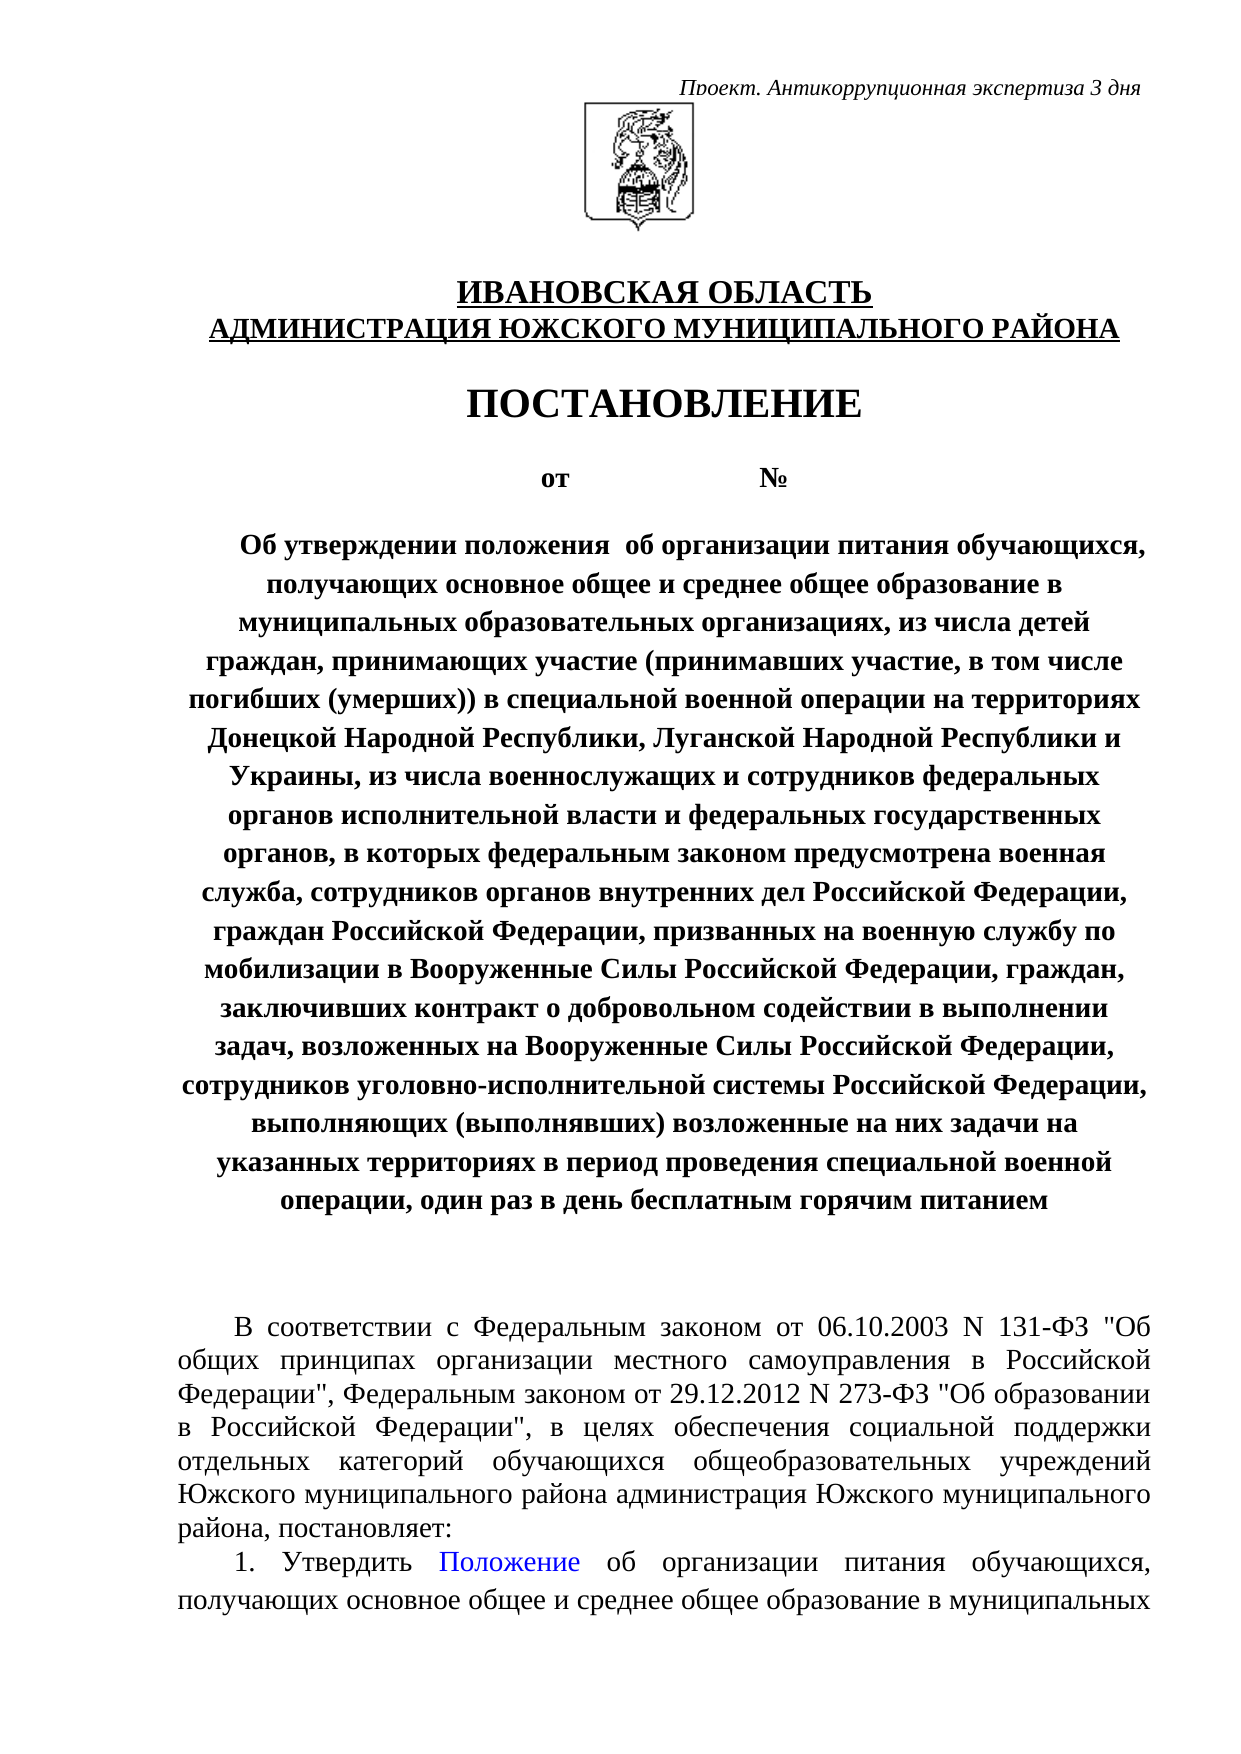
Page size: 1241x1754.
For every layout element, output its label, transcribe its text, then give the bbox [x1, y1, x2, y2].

text ИВАНОВСКАЯ ОБЛАСТЬ [177, 273, 1152, 311]
text В соответствии с Федеральным законом от 06.10.2003 N 131-ФЗ "Об общих принципах организации местного самоуправления в Российской Федерации", Федеральным законом от 29.12.2012 N 273-ФЗ "Об образовании в Российской Федерации", в целях обеспечения социальной поддержки отдельных категорий обучающихся общеобразовательных учреждений Южского муниципального района администрация Южского муниципального района, постановляет: [177, 1309, 1152, 1544]
text ПОСТАНОВЛЕНИЕ [177, 378, 1152, 426]
picture [575, 95, 707, 239]
text от № [177, 460, 1152, 493]
text Об утверждении положения об организации питания обучающихся, получающих основное общее и среднее общее образование в муниципальных образовательных организациях, из числа детей граждан, принимающих участие (принимавших участие, в том числе погибших (умерших)) в специальной военной операции на территориях Донецкой Народной Республики, Луганской Народной Республики и Украины, из числа военнослужащих и сотрудников федеральных органов исполнительной власти и федеральных государственных органов, в которых федеральным законом предусмотрена военная служба, сотрудников органов внутренних дел Российской Федерации, граждан Российской Федерации, призванных на военную службу по мобилизации в Вооруженные Силы Российской Федерации, граждан, заключивших контракт о добровольном содействии в выполнении задач, возложенных на Вооруженные Силы Российской Федерации, сотрудников уголовно-исполнительной системы Российской Федерации, выполняющих (выполнявших) возложенные на них задачи на указанных территориях в период проведения специальной военной операции, один раз в день бесплатным горячим питанием [177, 527, 1152, 1216]
text АДМИНИСТРАЦИЯ ЮЖСКОГО МУНИЦИПАЛЬНОГО РАЙОНА [177, 311, 1152, 344]
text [177, 1544, 1152, 1616]
